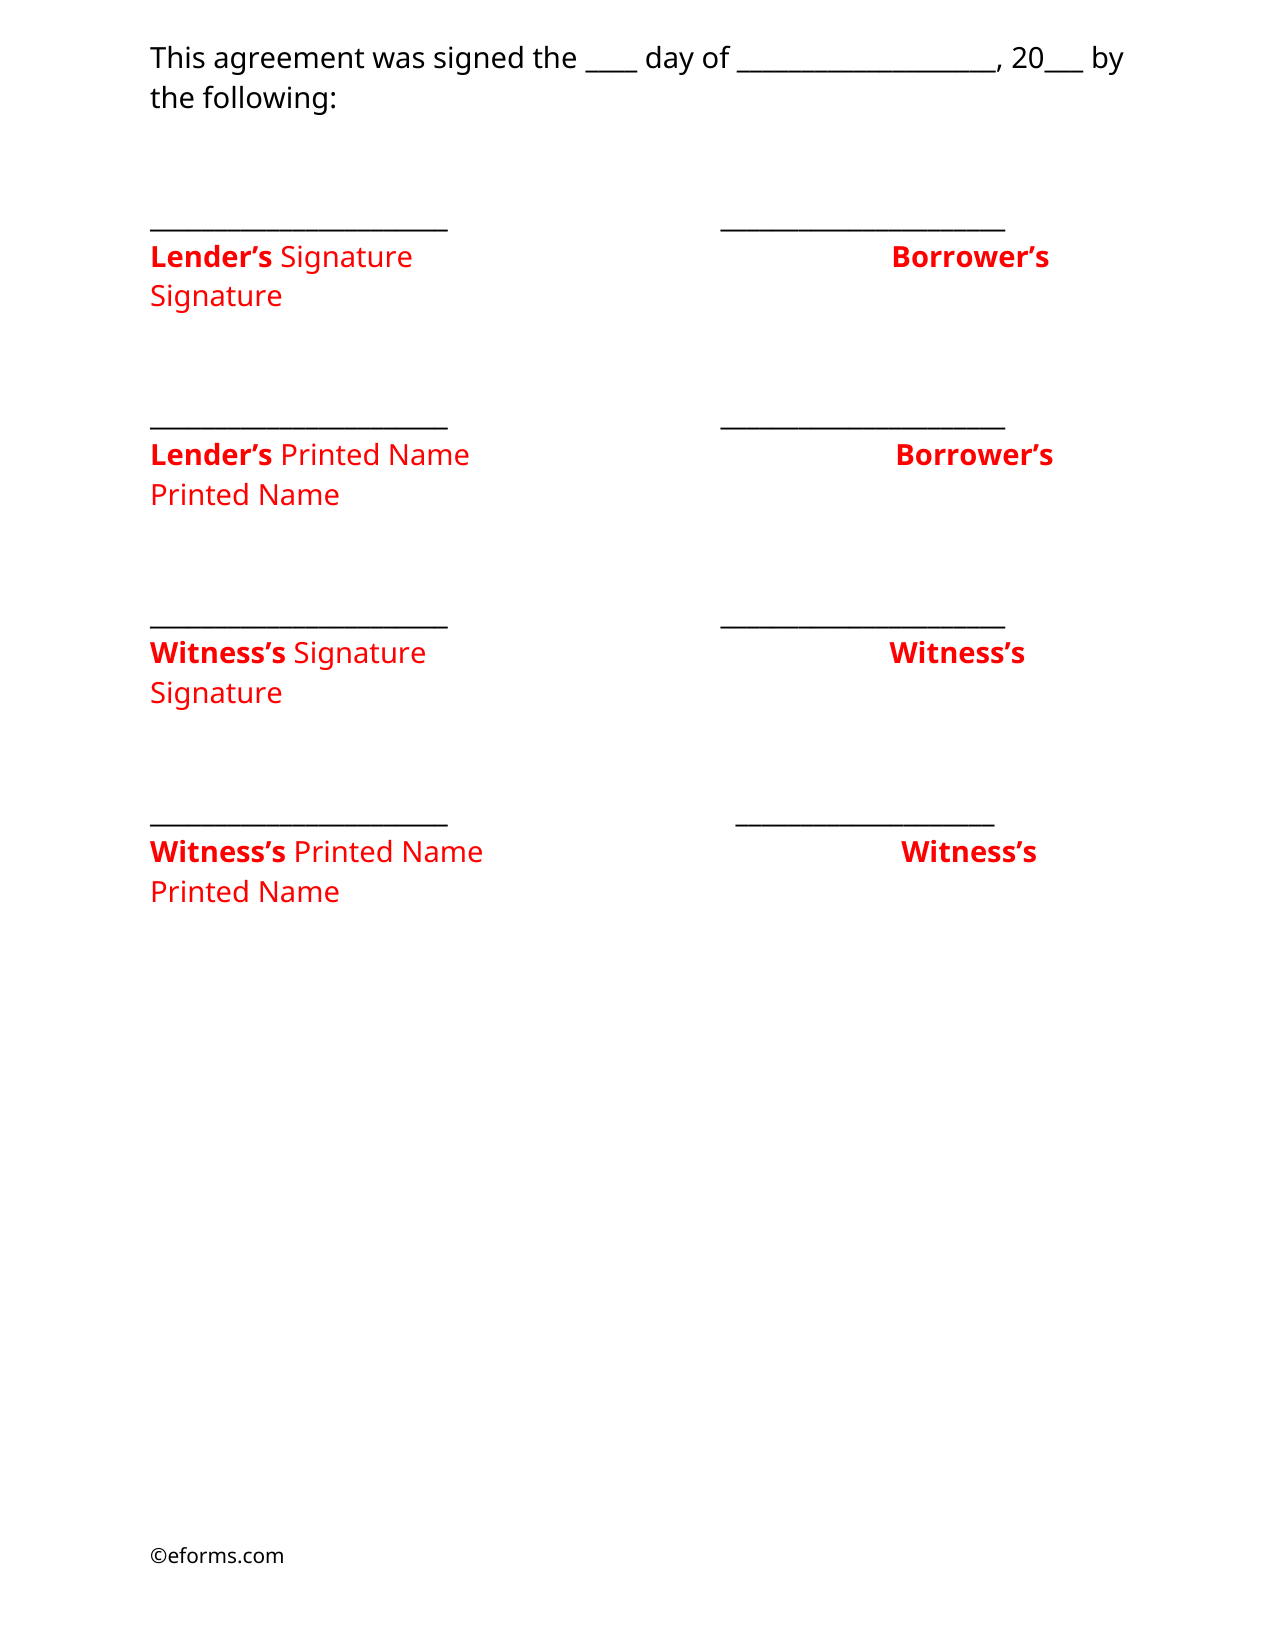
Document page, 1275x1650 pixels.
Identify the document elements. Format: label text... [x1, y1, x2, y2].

text _______________________ ____________________ [150, 792, 1125, 831]
text Witness’s Printed Name Witness’s Printed Name [150, 831, 1125, 911]
text _______________________ ______________________ [150, 395, 1125, 434]
text Lender’s Signature Borrower’s Signature [150, 236, 1125, 315]
text This agreement was signed the ____ day of ____________________, 20___ by the following: [150, 37, 1125, 117]
text Lender’s Printed Name Borrower’s Printed Name [150, 434, 1125, 514]
text _______________________ ______________________ [150, 196, 1125, 236]
text _______________________ ______________________ [150, 593, 1125, 633]
text Witness’s Signature Witness’s Signature [150, 633, 1125, 712]
